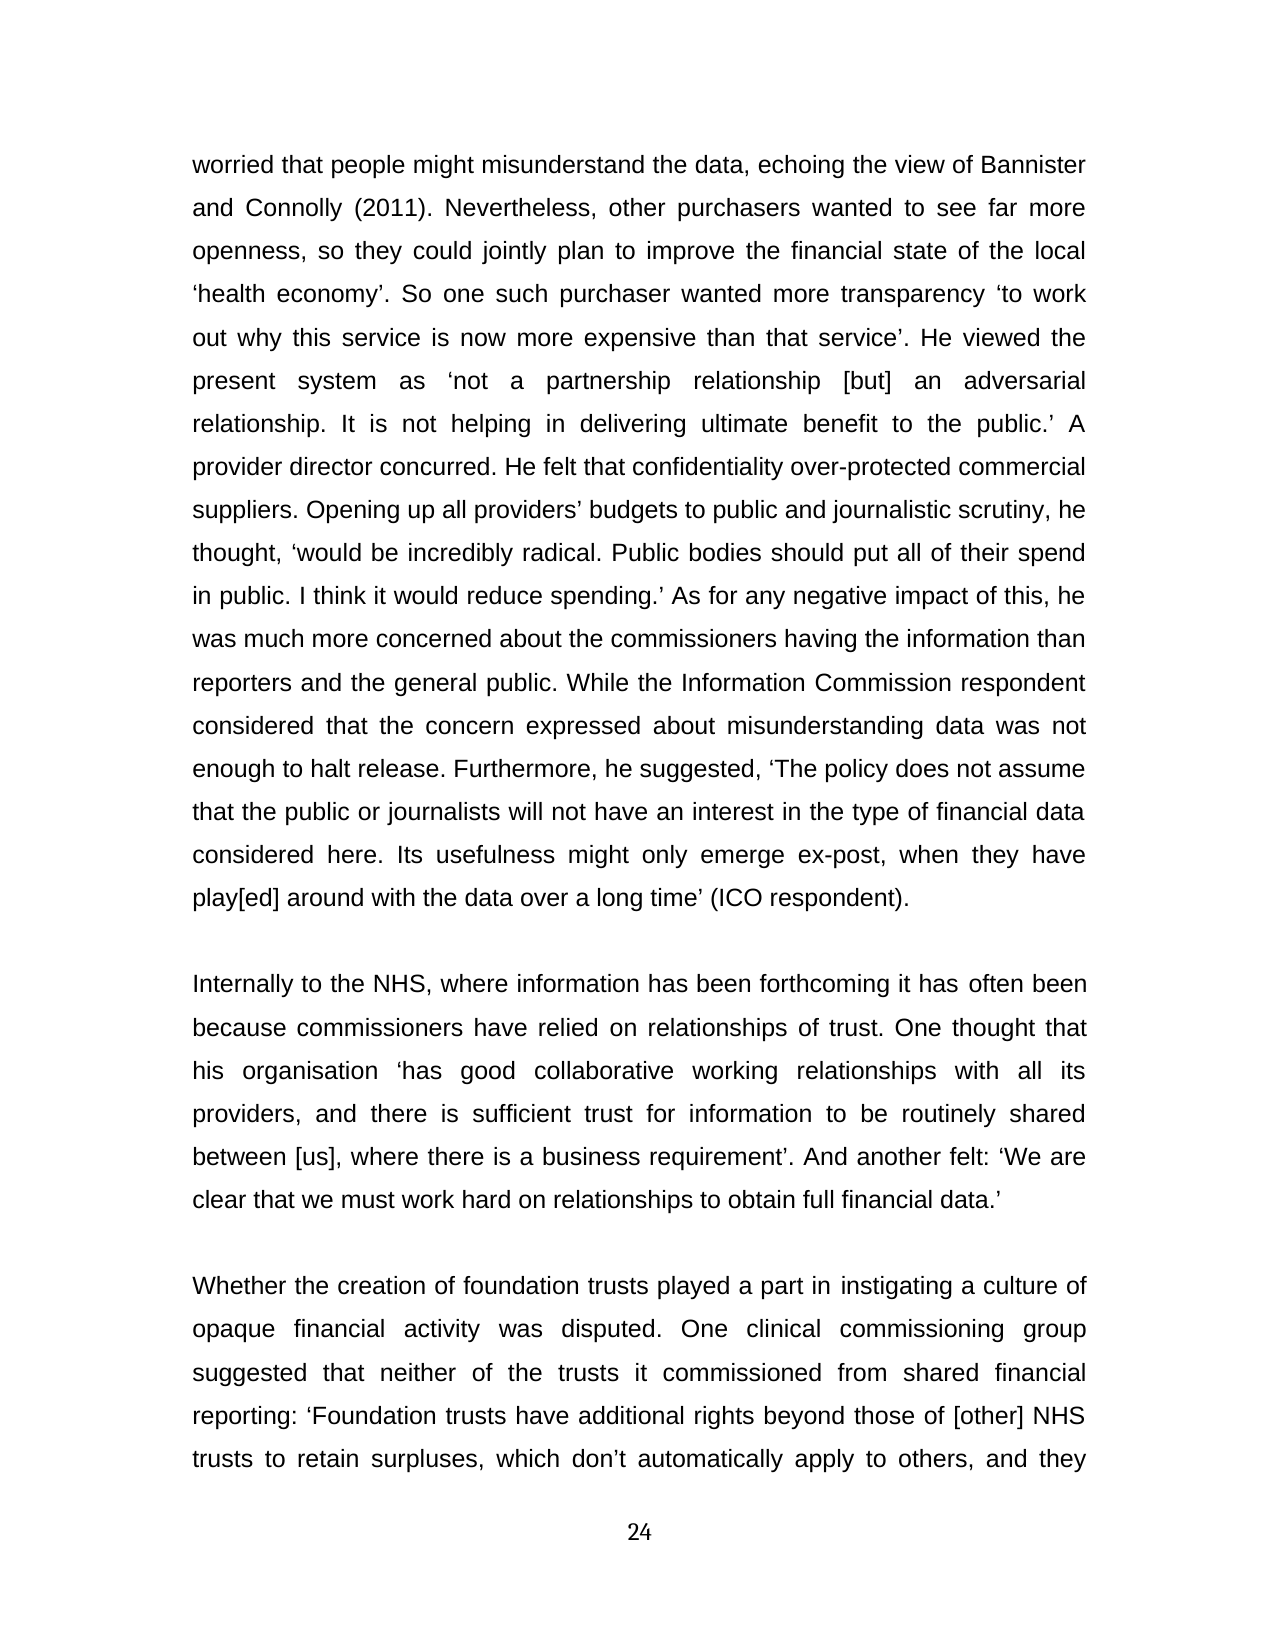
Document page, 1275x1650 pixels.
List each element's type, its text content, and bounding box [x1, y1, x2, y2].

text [192, 1271, 1087, 1472]
text Internally to the NHS, where information has been forthcoming it has often been because commissioners have relied on relationships of trust. One thought that his organisation ‘has good collaborative working relationships with all its providers, and there is sufficient trust for information to be routinely shared between [us], where there is a business requirement’. And another felt: ‘We are clear that we must work hard on relationships to obtain full financial data.’ [192, 969, 1087, 1214]
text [192, 150, 1087, 912]
